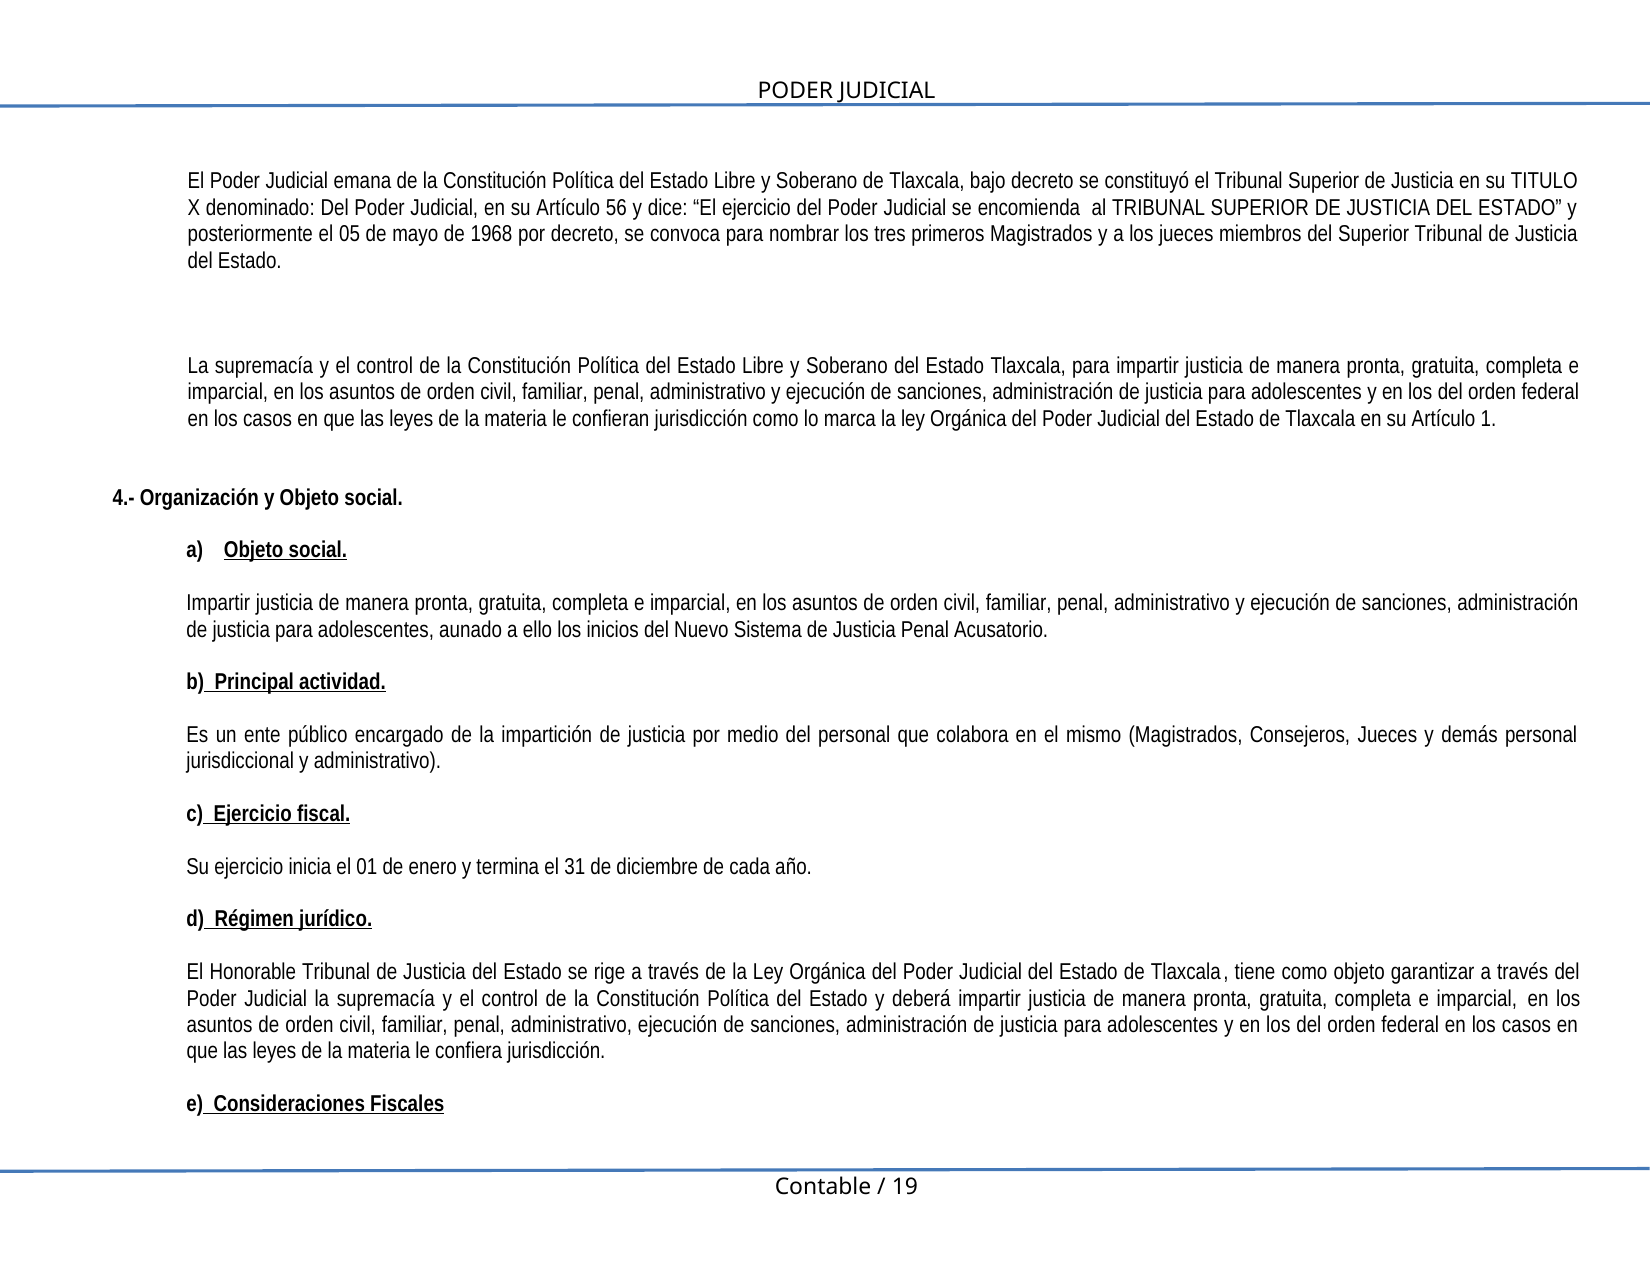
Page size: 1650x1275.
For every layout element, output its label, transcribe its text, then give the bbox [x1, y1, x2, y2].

text El Poder Judicial emana de la Constitución Política del Estado Libre y Soberano de Tlaxcala, bajo decreto se constituyó el Tribunal Superior de Justicia en su TITULO X denominado: Del Poder Judicial, en su Artículo 56 y dice: “El ejercicio del Poder Judicial se encomienda al TRIBUNAL SUPERIOR DE JUSTICIA DEL ESTADO” y posteriormente el 05 de mayo de 1968 por decreto, se convoca para nombrar los tres primeros Magistrados y a los jueces miembros del Superior Tribunal de Justicia del Estado. [187, 167, 1580, 273]
text e) Consideraciones Fiscales [186, 1090, 1580, 1116]
text 4.- Organización y Objeto social. [112, 484, 1580, 510]
text Impartir justicia de manera pronta, gratuita, completa e imparcial, en los asuntos de orden civil, familiar, penal, administrativo y ejecución de sanciones, administración de justicia para adolescentes, aunado a ello los inicios del Nuevo Sistema de Justicia Penal Acusatorio. [186, 589, 1580, 642]
text La supremacía y el control de la Constitución Política del Estado Libre y Soberano del Estado Tlaxcala, para impartir justicia de manera pronta, gratuita, completa e imparcial, en los asuntos de orden civil, familiar, penal, administrativo y ejecución de sanciones, administración de justicia para adolescentes y en los del orden federal en los casos en que las leyes de la materia le confieran jurisdicción como lo marca la ley Orgánica del Poder Judicial del Estado de Tlaxcala en su Artículo 1. [187, 352, 1580, 431]
text d) Régimen jurídico. [186, 905, 1580, 932]
text c) Ejercicio fiscal. [186, 800, 1580, 826]
list Objeto social. [186, 536, 1580, 563]
text Su ejercicio inicia el 01 de enero y termina el 31 de diciembre de cada año. [186, 853, 1580, 879]
text Es un ente público encargado de la impartición de justicia por medio del personal que colabora en el mismo (Magistrados, Consejeros, Jueces y demás personal jurisdiccional y administrativo). [186, 721, 1580, 774]
text El Honorable Tribunal de Justicia del Estado se rige a través de la Ley Orgánica del Poder Judicial del Estado de Tlaxcala, tiene como objeto garantizar a través del Poder Judicial la supremacía y el control de la Constitución Política del Estado y deberá impartir justicia de manera pronta, gratuita, completa e imparcial, en los asuntos de orden civil, familiar, penal, administrativo, ejecución de sanciones, administración de justicia para adolescentes y en los del orden federal en los casos en que las leyes de la materia le confiera jurisdicción. [186, 958, 1580, 1063]
text b) Principal actividad. [186, 668, 1580, 694]
